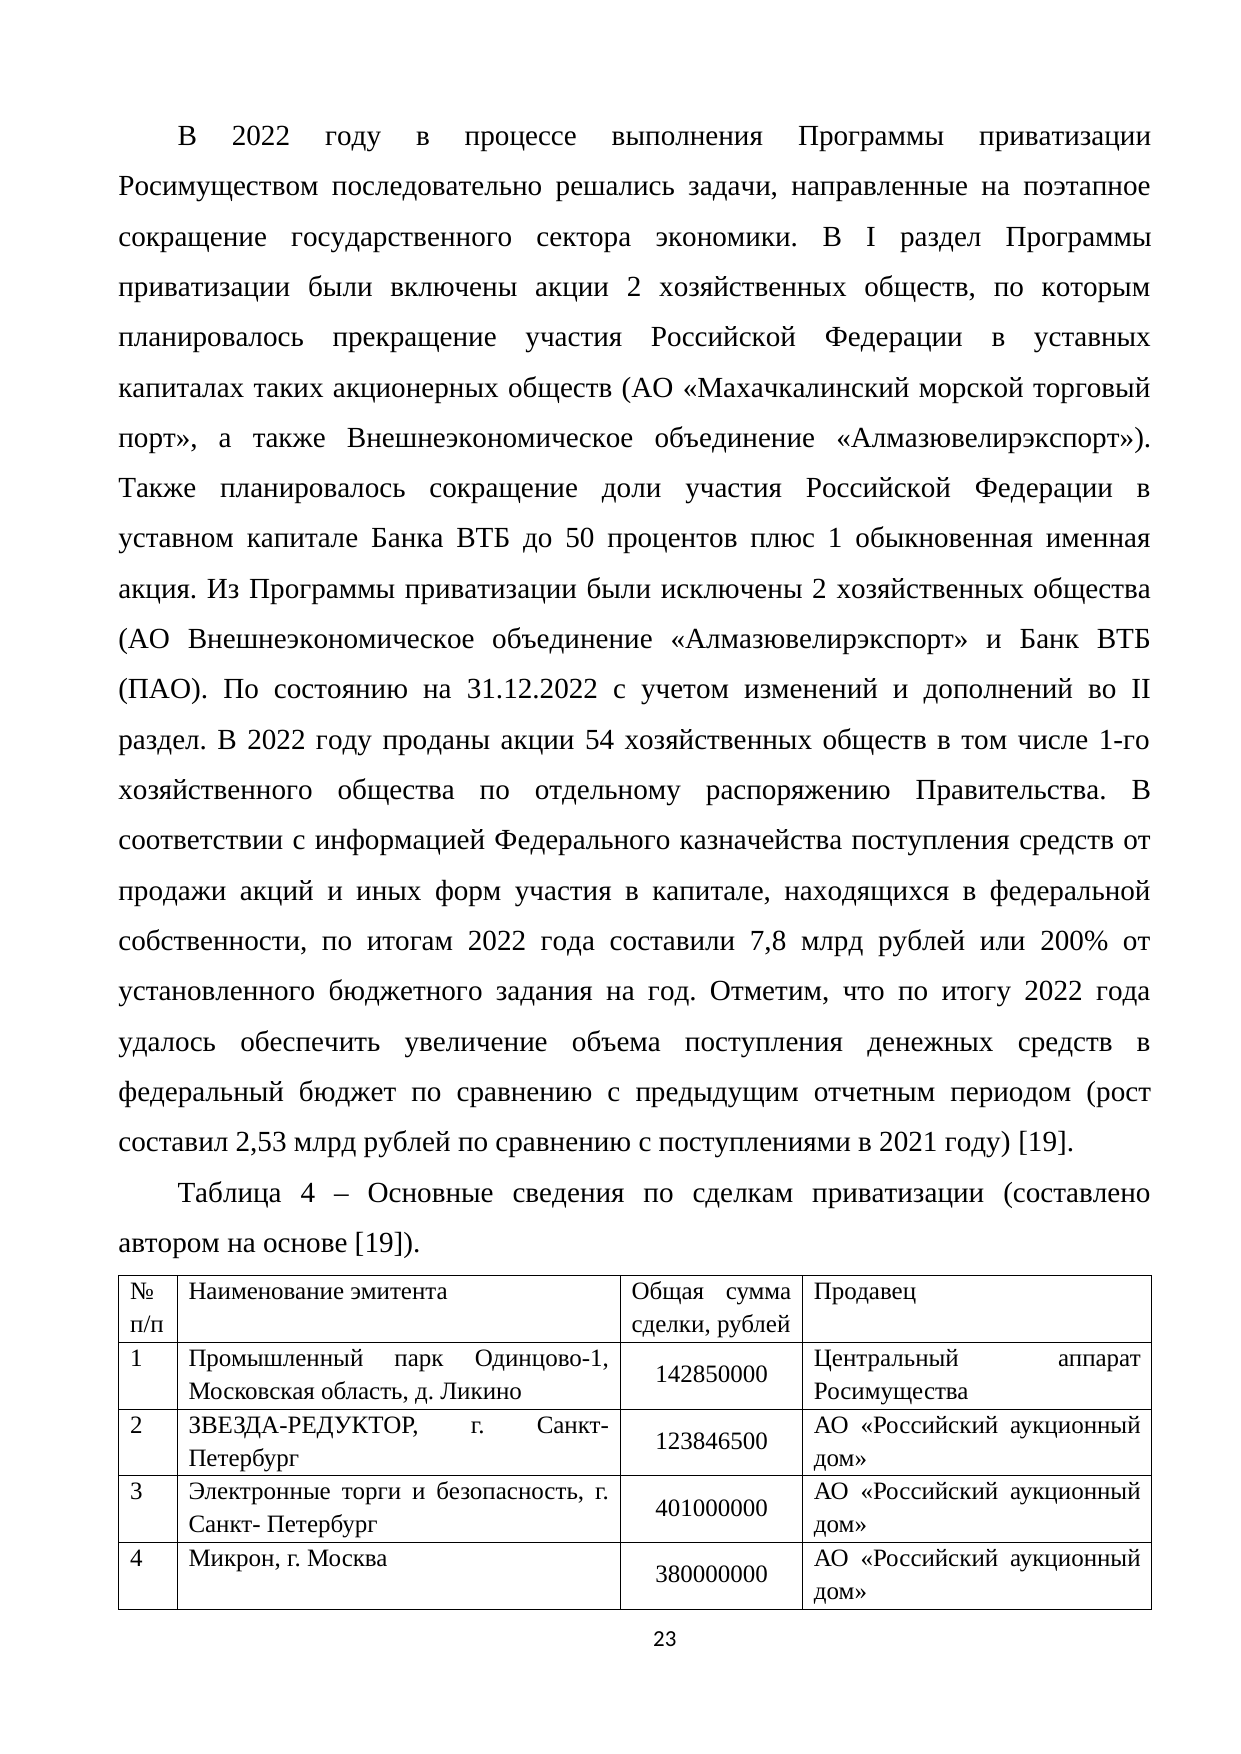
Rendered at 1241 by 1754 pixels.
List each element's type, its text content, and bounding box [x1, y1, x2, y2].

text В 2022 году в процессе выполнения Программы приватизации Росимуществом последовательно решались задачи, направленные на поэтапное сокращение государственного сектора экономики. В I раздел Программы приватизации были включены акции 2 хозяйственных обществ, по которым планировалось прекращение участия Российской Федерации в уставных капиталах таких акционерных обществ (АО «Махачкалинский морской торговый порт», а также Внешнеэкономическое объединение «Алмазювелирэкспорт»). Также планировалось сокращение доли участия Российской Федерации в уставном капитале Банка ВТБ до 50 процентов плюс 1 обыкновенная именная акция. Из Программы приватизации были исключены 2 хозяйственных общества (АО Внешнеэкономическое объединение «Алмазювелирэкспорт» и Банк ВТБ (ПАО). По состоянию на 31.12.2022 с учетом изменений и дополнений во II раздел. В 2022 году проданы акции 54 хозяйственных обществ в том числе 1-го хозяйственного общества по отдельному распоряжению Правительства. В соответствии с информацией Федерального казначейства поступления средств от продажи акций и иных форм участия в капитале, находящихся в федеральной собственности, по итогам 2022 года составили 7,8 млрд рублей или 200% от установленного бюджетного задания на год. Отметим, что по итогу 2022 года удалось обеспечить увеличение объема поступления денежных средств в федеральный бюджет по сравнению с предыдущим отчетным периодом (рост составил 2,53 млрд рублей по сравнению с поступлениями в 2021 году) [19]. [118, 118, 1152, 1158]
table_cell ЗВЕЗДА-РЕДУКТОР, г. Санкт-Петербург [178, 1410, 620, 1475]
table_cell 142850000 [621, 1343, 802, 1409]
table_cell Промышленный парк Одинцово-1, Московская область, д. Ликино [178, 1343, 620, 1409]
table_cell 4 [119, 1543, 177, 1609]
table_cell 2 [119, 1410, 177, 1475]
table_cell 1 [119, 1343, 177, 1409]
table_cell 3 [119, 1476, 177, 1542]
text Таблица 4 – Основные сведения по сделкам приватизации (составлено автором на основе [19]). [118, 1175, 1152, 1258]
table_header Продавец [803, 1276, 1151, 1342]
table_header № п/п [119, 1276, 177, 1342]
table_header Наименование эмитента [178, 1276, 620, 1342]
table_cell Центральный аппарат Росимущества [803, 1343, 1151, 1409]
table_cell Электронные торги и безопасность, г. Санкт- Петербург [178, 1476, 620, 1542]
table_header Общая сумма сделки, рублей [621, 1276, 802, 1342]
table_cell 380000000 [621, 1543, 802, 1609]
table_cell АО «Российский аукционный дом» [803, 1410, 1151, 1475]
table_cell 401000000 [621, 1476, 802, 1542]
table_cell АО «Российский аукционный дом» [803, 1476, 1151, 1542]
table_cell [803, 1543, 1151, 1609]
table_cell Микрон, г. Москва [178, 1543, 620, 1609]
table_cell 123846500 [621, 1410, 802, 1475]
